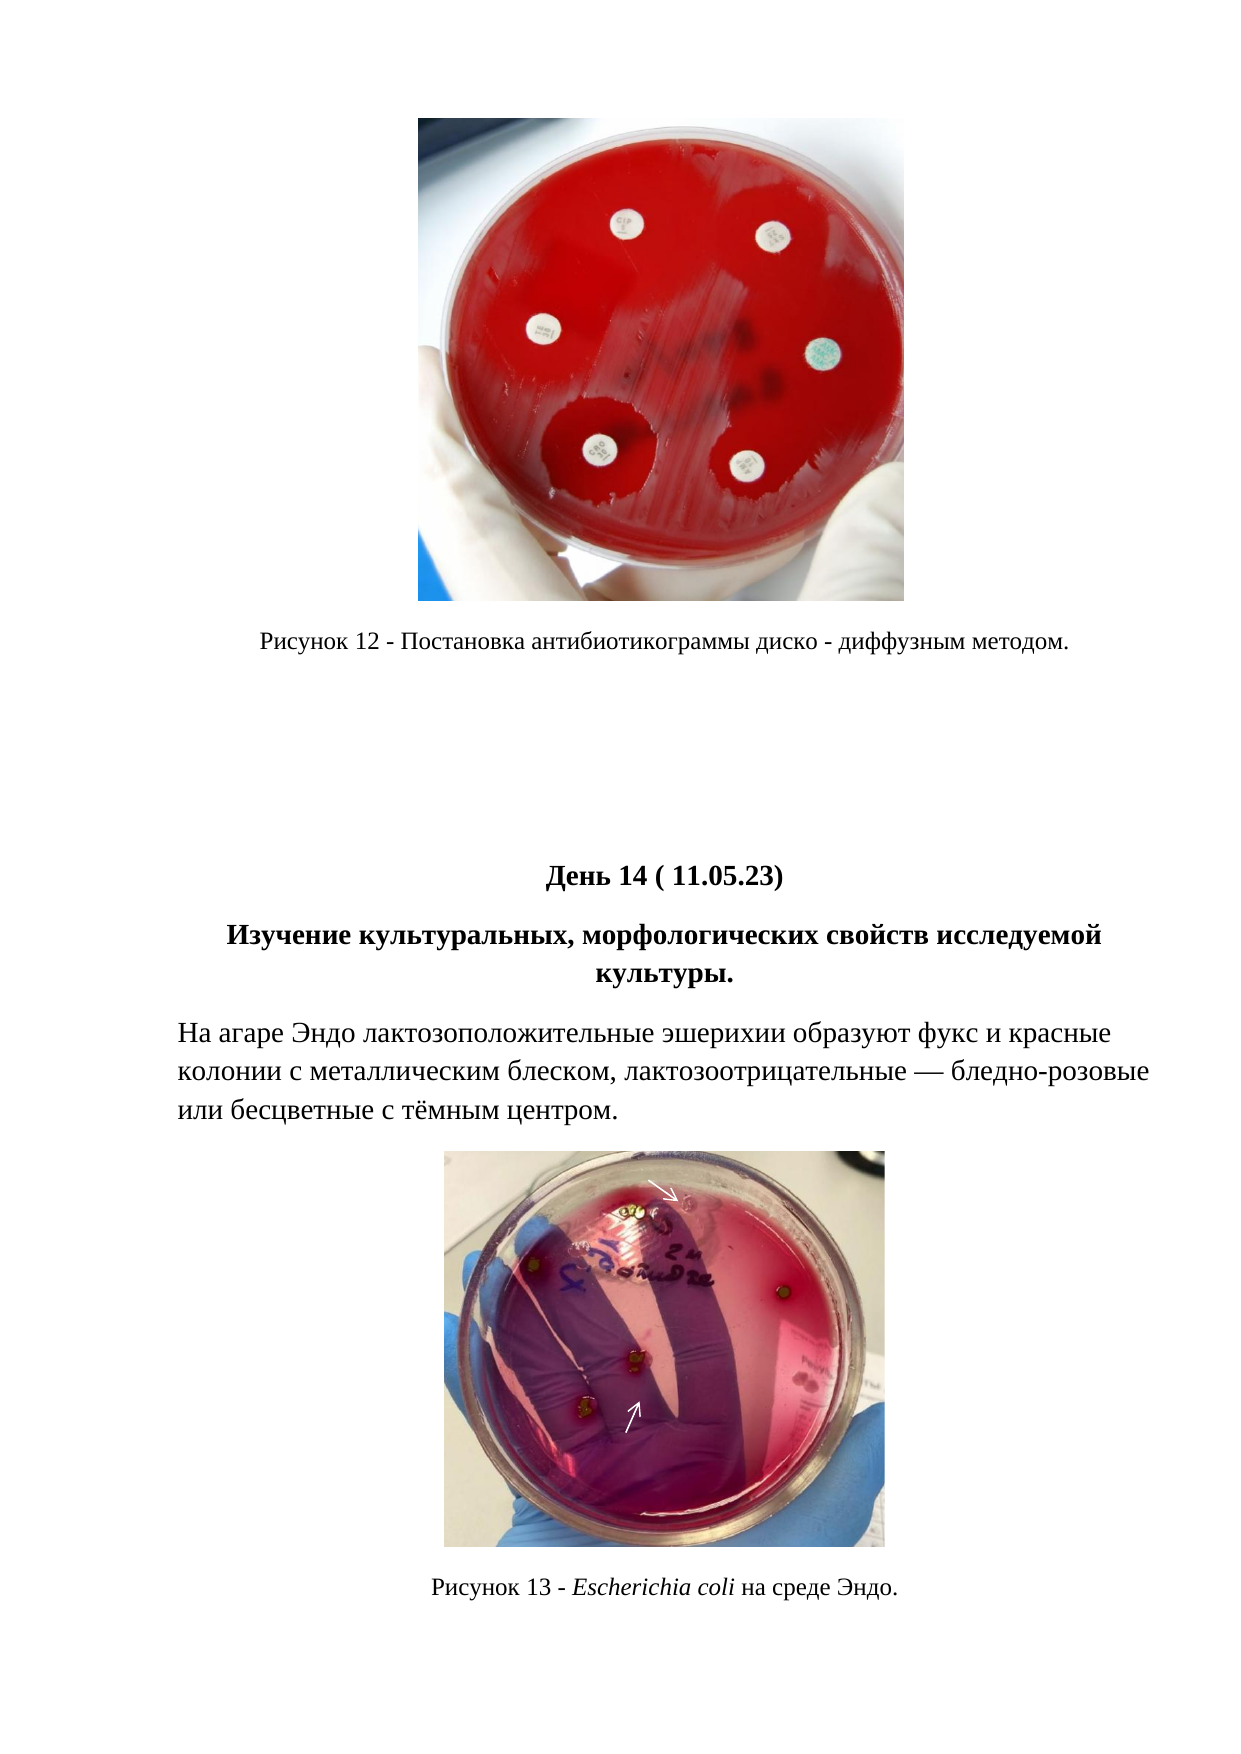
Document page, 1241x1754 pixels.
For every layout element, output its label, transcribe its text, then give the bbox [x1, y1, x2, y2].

text На агаре Эндо лактозоположительные эшерихии образуют фукс и красные колонии с металлическим блеском, лактозоотрицательные — бледно-розовые или бесцветные с тёмным центром. [177, 1015, 1152, 1126]
picture [418, 118, 904, 601]
picture [444, 1151, 885, 1547]
text День 14 ( 11.05.23) [177, 858, 1152, 891]
text Рисунок 13 - Escherichia coli на среде Эндо. [177, 1572, 1152, 1600]
text Изучение культуральных, морфологических свойств исследуемой культуры. [177, 917, 1152, 989]
text Рисунок 12 - Постановка антибиотикограммы диско - диффузным методом. [177, 626, 1152, 654]
